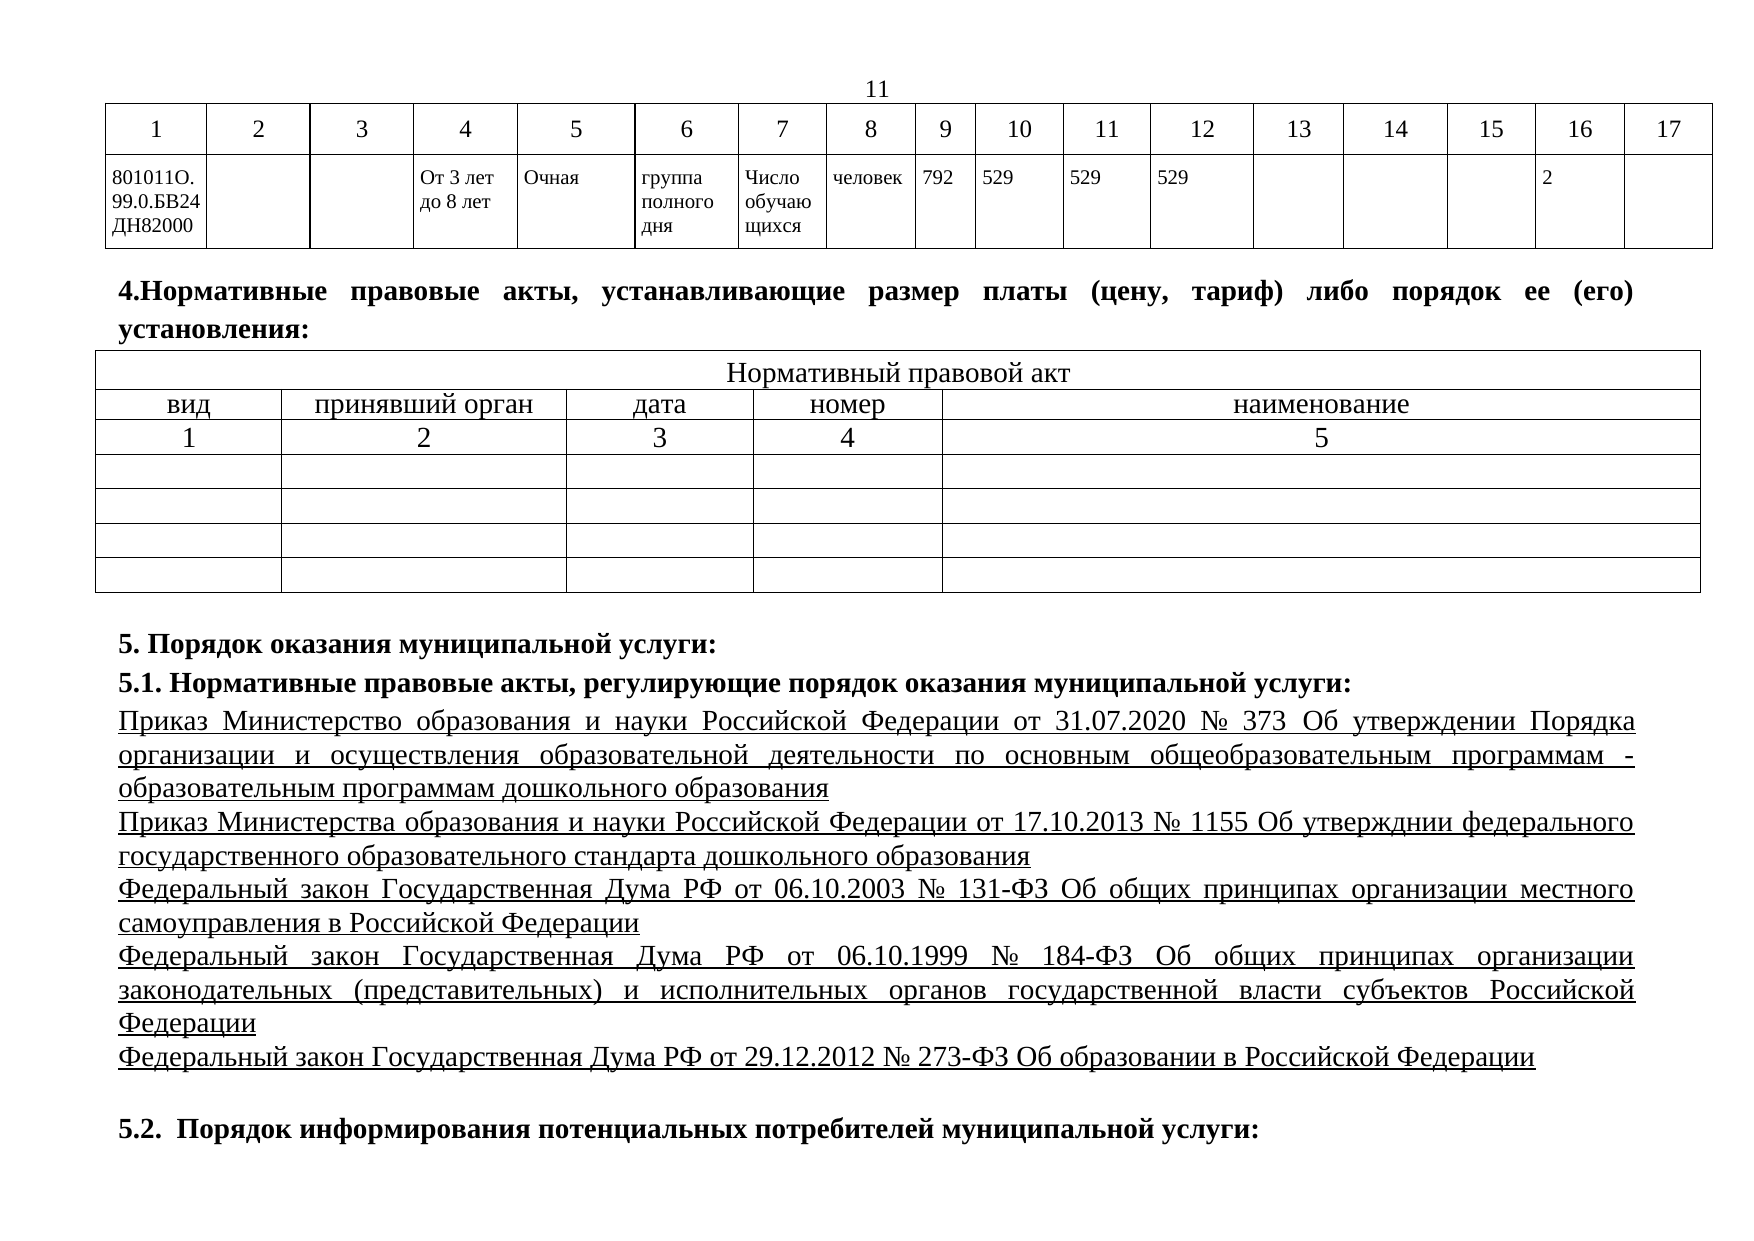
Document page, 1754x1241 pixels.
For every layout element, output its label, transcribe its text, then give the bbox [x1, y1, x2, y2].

table_cell группа полного дня [636, 155, 738, 248]
table_cell 13 [1254, 104, 1343, 154]
table_cell 1 [106, 104, 206, 154]
table_cell [282, 455, 566, 488]
table_cell [282, 524, 566, 557]
table_cell [567, 455, 753, 488]
table_cell 3 [311, 104, 413, 154]
text Федеральный закон Государственная Дума РФ от 29.12.2012 № 273-ФЗ Об образовании в Российской Федерации [118, 1039, 1636, 1072]
text Федеральный закон Государственная Дума РФ от 06.10.1999 № 184-ФЗ Об общих принципах организации законодательных (представительных) и исполнительных органов государственной власти субъектов Российской Федерации [118, 938, 1636, 1001]
table_cell Число обучающихся [739, 155, 826, 248]
table_cell 7 [739, 104, 826, 154]
table_cell Очная [518, 155, 634, 248]
table_cell [567, 489, 753, 523]
table_cell 12 [1151, 104, 1253, 154]
table_cell 529 [1064, 155, 1150, 248]
table_cell наименование [943, 390, 1700, 419]
table_cell вид [96, 390, 281, 419]
table_cell [943, 524, 1700, 557]
table_cell 16 [1536, 104, 1624, 154]
table_cell 5 [943, 420, 1700, 453]
text 5.1. Нормативные правовые акты, регулирующие порядок оказания муниципальной услуги: [118, 665, 1636, 698]
table_cell 2 [1536, 155, 1624, 248]
table_cell номер [754, 390, 942, 419]
table_cell 2 [282, 420, 566, 453]
table_cell 17 [1625, 104, 1712, 154]
table_cell 11 [1064, 104, 1150, 154]
table_cell [754, 524, 942, 557]
table_cell [1625, 155, 1712, 248]
table_cell 529 [1151, 155, 1253, 248]
table_cell человек [827, 155, 915, 248]
table_cell [311, 155, 413, 248]
table_cell 6 [636, 104, 738, 154]
table_cell [96, 558, 281, 592]
table_cell [1254, 155, 1343, 248]
table_cell [754, 455, 942, 488]
table_cell [943, 455, 1700, 488]
table_cell 801011О.99.0.БВ24ДН82000 [106, 155, 206, 248]
text Приказ Министерство образования и науки Российской Федерации от 31.07.2020 № 373 Об утверждении Порядка организации и осуществления образовательной деятельности по основным общеобразовательным программам - образовательным программам дошкольного образования [118, 703, 1636, 733]
table_cell От 3 лет до 8 лет [414, 155, 517, 248]
table_cell [1344, 155, 1447, 248]
table_cell 529 [976, 155, 1063, 248]
table_cell [96, 455, 281, 488]
text Приказ Министерство образования и науки Российской Федерации от 31.07.2020 № 373 Об утверждении Порядка организации и осуществления образовательной деятельности по основным общеобразовательным программам - образовательным программам дошкольного образования [118, 734, 1636, 804]
text Приказ Министерства образования и науки Российской Федерации от 17.10.2013 № 1155 Об утвержднии федерального государственного образовательного стандарта дошкольного образования [118, 804, 1636, 871]
table_cell 9 [916, 104, 975, 154]
text 5.2. Порядок информирования потенциальных потребителей муниципальной услуги: [118, 1111, 1636, 1144]
table_cell [96, 524, 281, 557]
table_cell [567, 558, 753, 592]
table_cell 8 [827, 104, 915, 154]
table_cell принявший орган [282, 390, 566, 419]
table_cell [207, 155, 309, 248]
table_header Нормативный правовой акт [96, 351, 1700, 389]
table_cell 14 [1344, 104, 1447, 154]
table_cell [282, 558, 566, 592]
table_cell [754, 489, 942, 523]
table_cell [943, 558, 1700, 592]
text Федеральный закон Государственная Дума РФ от 06.10.1999 № 184-ФЗ Об общих принципах организации законодательных (представительных) и исполнительных органов государственной власти субъектов Российской Федерации [118, 1003, 1636, 1039]
table_cell [567, 524, 753, 557]
table_cell дата [567, 390, 753, 419]
table_cell [754, 558, 942, 592]
text 5. Порядок оказания муниципальной услуги: [118, 626, 1636, 660]
table_cell 1 [96, 420, 281, 453]
table_cell 15 [1448, 104, 1535, 154]
table_cell [96, 489, 281, 523]
table_cell [282, 489, 566, 523]
table_cell [943, 489, 1700, 523]
text 4.Нормативные правовые акты, устанавливающие размер платы (цену, тариф) либо порядок ее (его) установления: [118, 273, 1636, 345]
table_cell 4 [414, 104, 517, 154]
table_cell 2 [207, 104, 309, 154]
table_cell 5 [518, 104, 634, 154]
table_cell [1448, 155, 1535, 248]
table_cell 3 [567, 420, 753, 453]
table_cell 792 [916, 155, 975, 248]
table_cell 10 [976, 104, 1063, 154]
text Федеральный закон Государственная Дума РФ от 06.10.2003 № 131-ФЗ Об общих принципах организации местного самоуправления в Российской Федерации [118, 871, 1636, 938]
table_cell 4 [754, 420, 942, 453]
